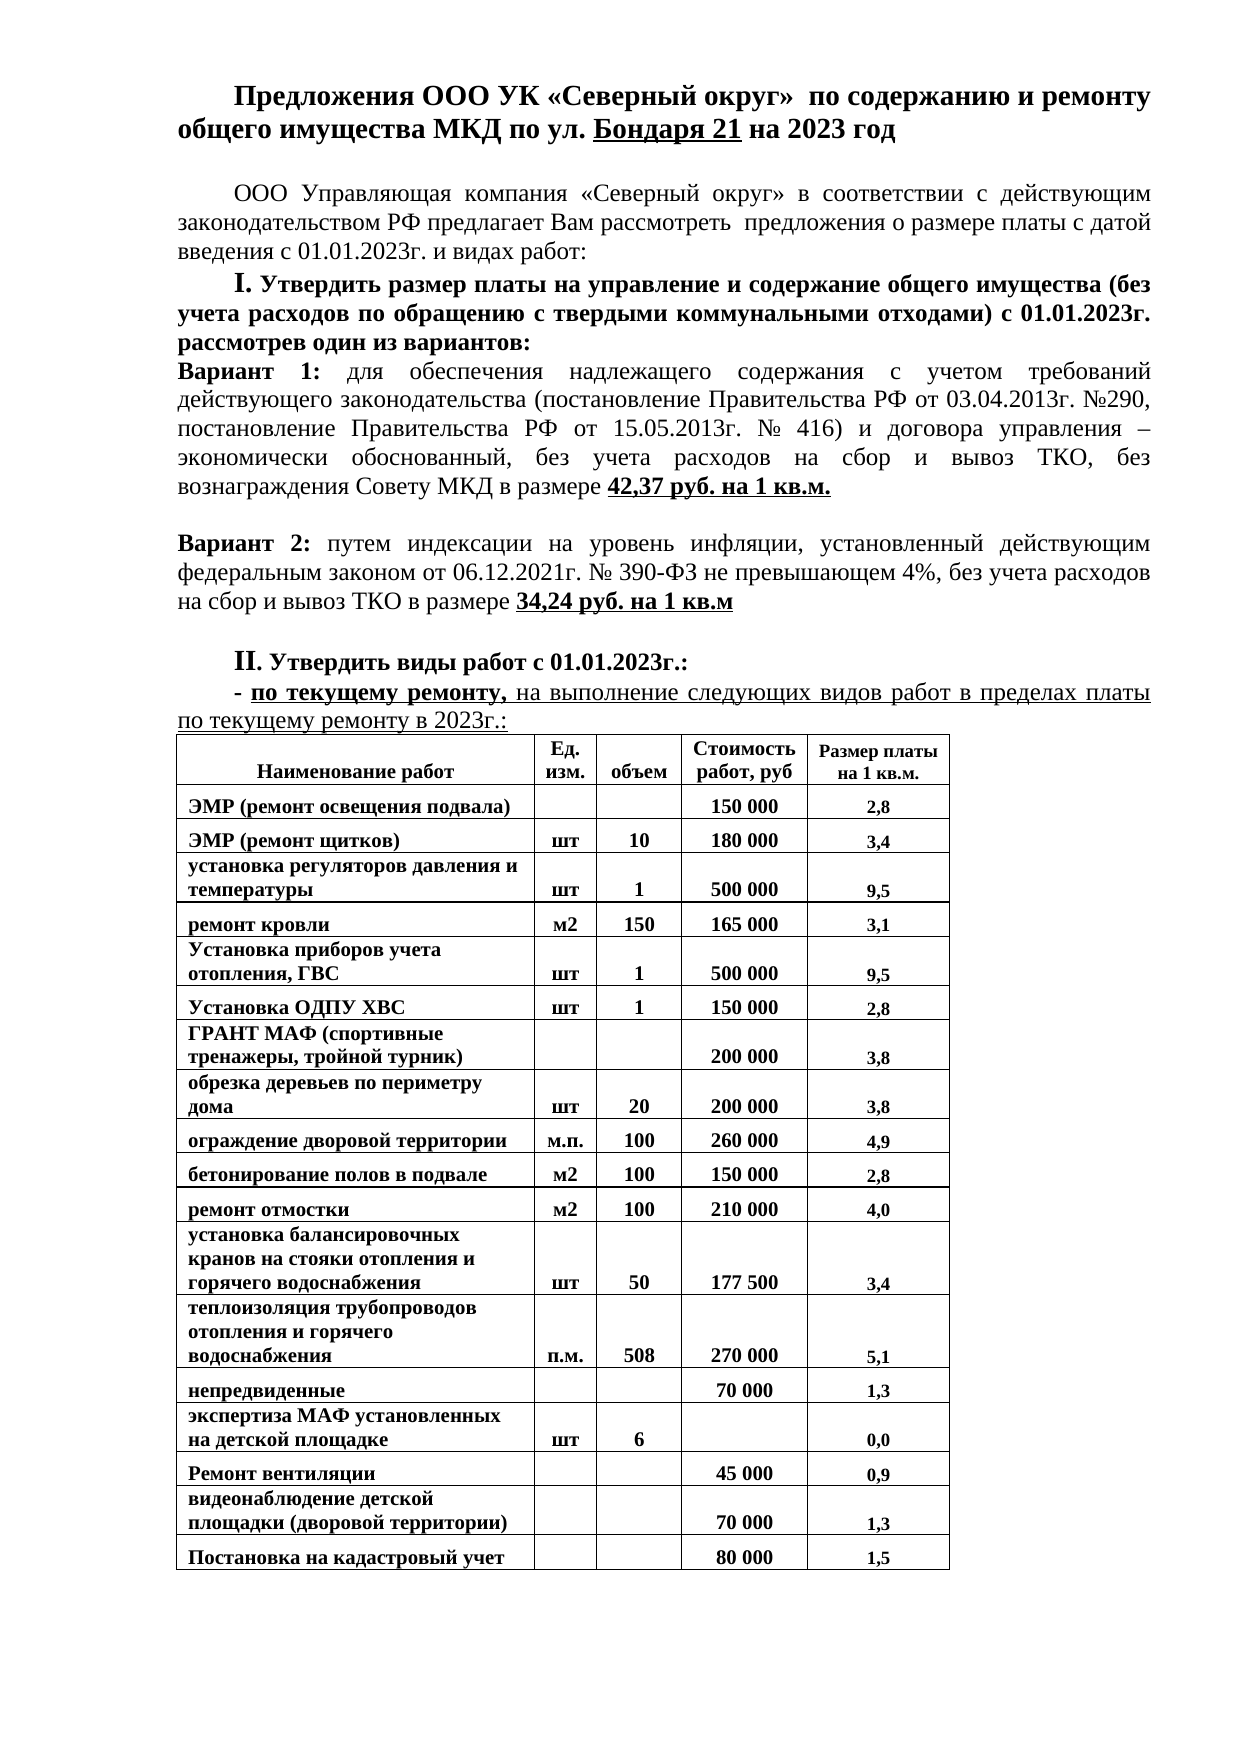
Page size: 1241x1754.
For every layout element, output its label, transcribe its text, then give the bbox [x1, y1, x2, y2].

table_cell ремонт отмостки [177, 1188, 534, 1221]
table_cell 9,5 [808, 937, 949, 985]
table_cell установка регуляторов давления и температуры [177, 853, 534, 901]
table_cell Установка ОДПУ ХВС [177, 986, 534, 1019]
table_cell экспертиза МАФ установленных на детской площадке [177, 1403, 534, 1451]
table_cell 20 [597, 1070, 681, 1118]
table_cell 6 [597, 1403, 681, 1451]
text Вариант 1: для обеспечения надлежащего содержания с учетом требований действующего законодательства (постановление Правительства РФ от 03.04.2013г. №290, постановление Правительства РФ от 15.05.2013г. № 416) и договора управления – экономически обоснованный, без учета расходов на сбор и вывоз ТКО, без вознаграждения Совету МКД в размере 42,37 руб. на 1 кв.м. [177, 356, 1152, 499]
table_cell шт [535, 1070, 596, 1118]
table_cell 200 000 [682, 1070, 807, 1118]
table_cell 165 000 [682, 903, 807, 936]
table_cell п.м. [535, 1295, 596, 1367]
table_cell 0,9 [808, 1452, 949, 1485]
table_header Размер платы на 1 кв.м. [808, 735, 949, 783]
table_cell [597, 1452, 681, 1485]
table_cell м2 [535, 903, 596, 936]
table_cell [597, 1486, 681, 1534]
table_cell 150 000 [682, 1153, 807, 1186]
table_cell 70 000 [682, 1486, 807, 1534]
table_cell 100 [597, 1153, 681, 1186]
table_header Ед. изм. [535, 735, 596, 783]
table_cell 100 [597, 1188, 681, 1221]
table_cell 210 000 [682, 1188, 807, 1221]
table_cell 3,8 [808, 1070, 949, 1118]
table_cell 45 000 [682, 1452, 807, 1485]
table_cell [597, 1535, 681, 1569]
table_cell 150 [597, 903, 681, 936]
table_cell установка балансировочных кранов на стояки отопления и горячего водоснабжения [177, 1222, 534, 1294]
table_cell бетонирование полов в подвале [177, 1153, 534, 1186]
table_cell ограждение дворовой территории [177, 1119, 534, 1152]
table_cell 4,0 [808, 1188, 949, 1221]
table_cell обрезка деревьев по периметру дома [177, 1070, 534, 1118]
table_cell [535, 1368, 596, 1402]
text II. Утвердить виды работ с 01.01.2023г.: [177, 643, 1152, 677]
table_cell 1,3 [808, 1486, 949, 1534]
table_cell Постановка на кадастровый учет [177, 1535, 534, 1569]
table_cell видеонаблюдение детской площадки (дворовой территории) [177, 1486, 534, 1534]
text ООО Управляющая компания «Северный округ» в соответствии с действующим законодательством РФ предлагает Вам рассмотреть предложения о размере платы с датой введения с 01.01.2023г. и видах работ: [177, 178, 1152, 265]
table_cell 9,5 [808, 853, 949, 901]
table_cell 1,3 [808, 1368, 949, 1402]
text Вариант 2: путем индексации на уровень инфляции, установленный действующим федеральным законом от 06.12.2021г. № 390-ФЗ не превышающем 4%, без учета расходов на сбор и вывоз ТКО в размере 34,24 руб. на 1 кв.м [177, 528, 1152, 614]
table_cell 5,1 [808, 1295, 949, 1367]
table_header Наименование работ [177, 735, 534, 783]
table_cell 177 500 [682, 1222, 807, 1294]
table_cell [535, 1486, 596, 1534]
table_cell 100 [597, 1119, 681, 1152]
text Предложения ООО УК «Северный округ» по содержанию и ремонту общего имущества МКД по ул. Бондаря 21 на 2023 год [177, 78, 1152, 145]
table_cell Ремонт вентиляции [177, 1452, 534, 1485]
table_cell шт [535, 937, 596, 985]
table_cell 500 000 [682, 853, 807, 901]
table_cell 1 [597, 853, 681, 901]
table_cell шт [535, 1222, 596, 1294]
table_cell 2,8 [808, 785, 949, 818]
table_cell 3,4 [808, 1222, 949, 1294]
table_cell [682, 1403, 807, 1451]
table_cell 10 [597, 819, 681, 852]
table_cell 1 [597, 937, 681, 985]
table_cell шт [535, 853, 596, 901]
table_cell [535, 1535, 596, 1569]
table_cell шт [535, 1403, 596, 1451]
table_cell 2,8 [808, 1153, 949, 1186]
table_cell 3,8 [808, 1020, 949, 1068]
table_cell [597, 1020, 681, 1068]
table_cell 1 [597, 986, 681, 1019]
table_cell ГРАНТ МАФ (спортивные тренажеры, тройной турник) [177, 1020, 534, 1068]
table_cell 3,4 [808, 819, 949, 852]
table_cell 270 000 [682, 1295, 807, 1367]
table_cell 2,8 [808, 986, 949, 1019]
table_cell шт [535, 986, 596, 1019]
text I. Утвердить размер платы на управление и содержание общего имущества (без учета расходов по обращению с твердыми коммунальными отходами) с 01.01.2023г. рассмотрев один из вариантов: [177, 265, 1152, 356]
table_cell Установка приборов учета отопления, ГВС [177, 937, 534, 985]
table_cell [597, 785, 681, 818]
table_cell 0,0 [808, 1403, 949, 1451]
table_cell [535, 785, 596, 818]
table_cell 50 [597, 1222, 681, 1294]
table_cell 1,5 [808, 1535, 949, 1569]
table_cell 150 000 [682, 986, 807, 1019]
table_cell [535, 1020, 596, 1068]
table_cell 260 000 [682, 1119, 807, 1152]
text - по текущему ремонту, на выполнение следующих видов работ в пределах платы по текущему ремонту в 2023г.: [177, 677, 1152, 734]
table_cell 80 000 [682, 1535, 807, 1569]
table_cell ЭМР (ремонт щитков) [177, 819, 534, 852]
table_cell м2 [535, 1188, 596, 1221]
table_header Стоимость работ, руб [682, 735, 807, 783]
table_cell [535, 1452, 596, 1485]
table_cell 200 000 [682, 1020, 807, 1068]
table_cell м2 [535, 1153, 596, 1186]
table_header объем [597, 735, 681, 783]
table_cell 4,9 [808, 1119, 949, 1152]
table_cell ЭМР (ремонт освещения подвала) [177, 785, 534, 818]
table_cell 500 000 [682, 937, 807, 985]
table_cell 180 000 [682, 819, 807, 852]
table_cell 3,1 [808, 903, 949, 936]
table_cell теплоизоляция трубопроводов отопления и горячего водоснабжения [177, 1295, 534, 1367]
table_cell 70 000 [682, 1368, 807, 1402]
table_cell м.п. [535, 1119, 596, 1152]
table_cell 508 [597, 1295, 681, 1367]
table_cell ремонт кровли [177, 903, 534, 936]
table_cell шт [535, 819, 596, 852]
table_cell 150 000 [682, 785, 807, 818]
table_cell непредвиденные [177, 1368, 534, 1402]
table_cell [597, 1368, 681, 1402]
